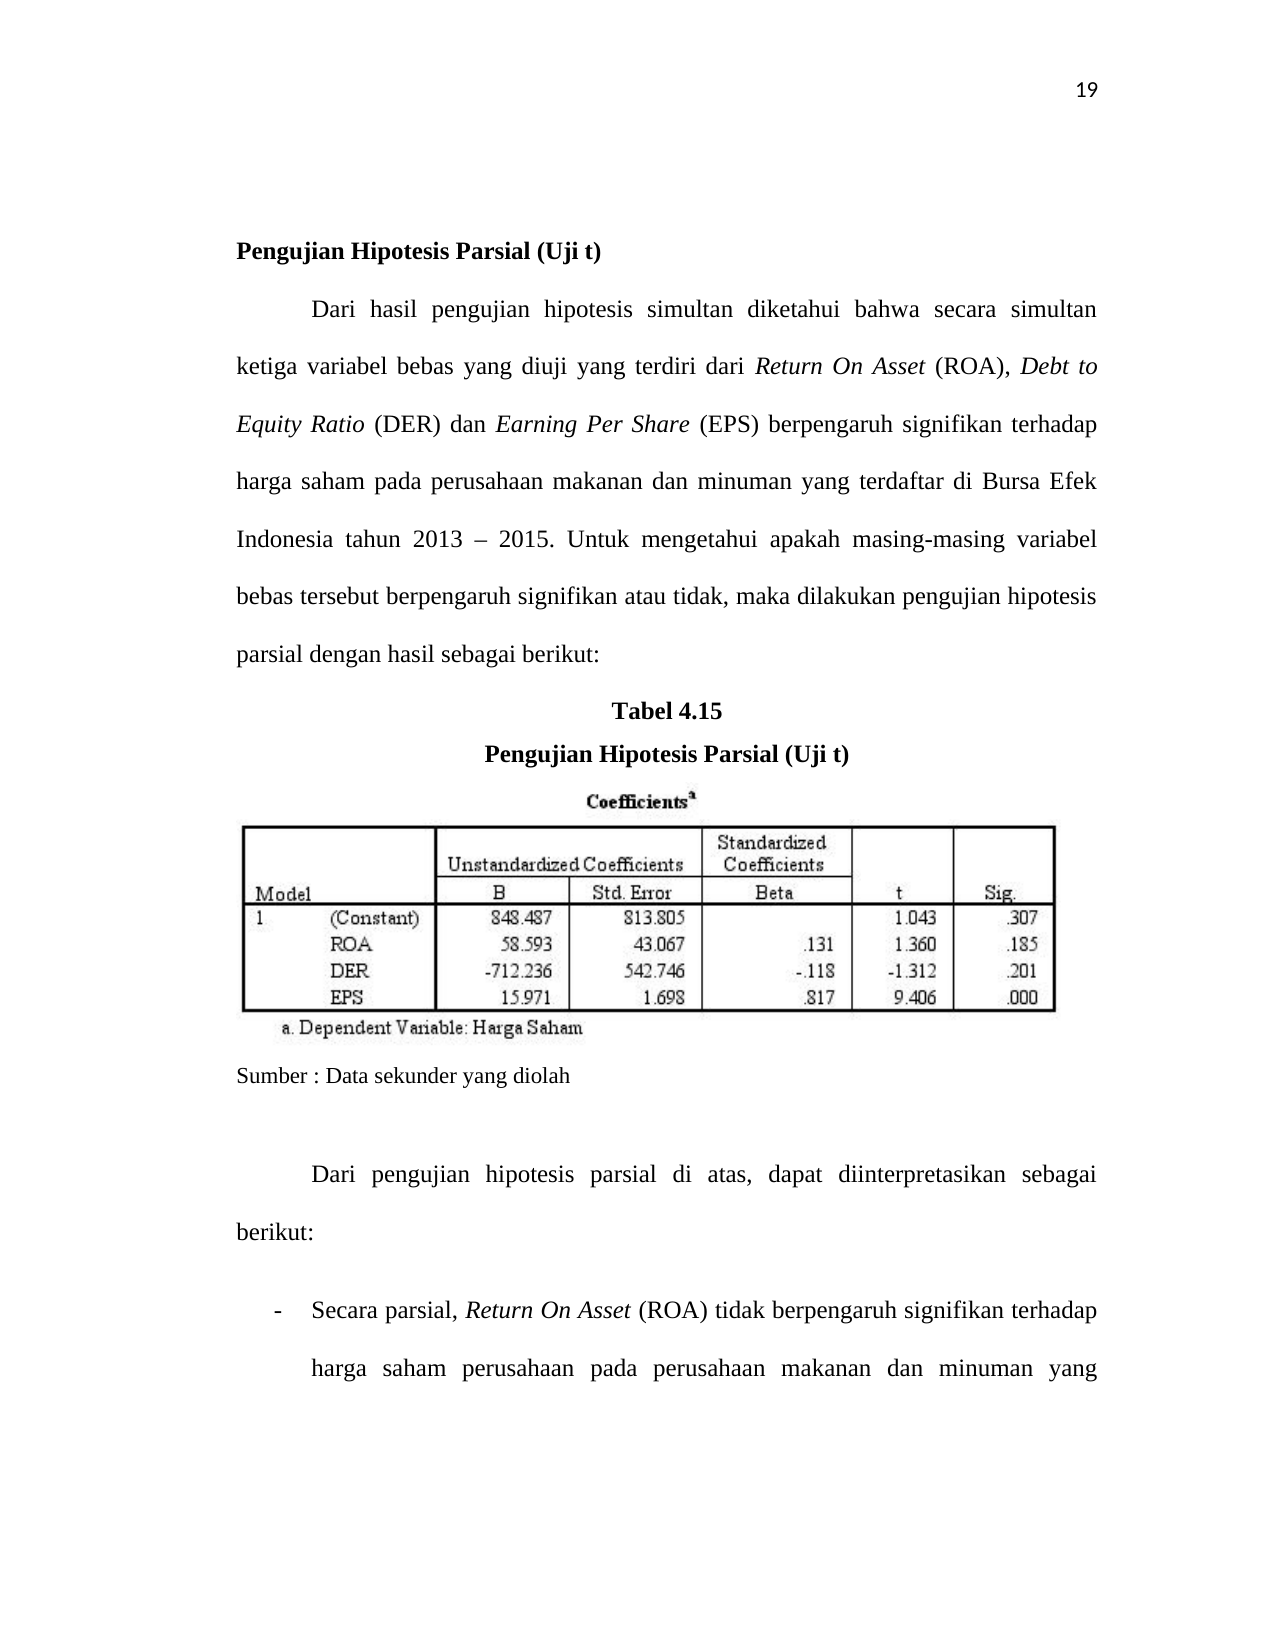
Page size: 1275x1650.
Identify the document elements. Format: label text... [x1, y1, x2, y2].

text Dari hasil pengujian hipotesis simultan diketahui bahwa secara simultan ketiga variabel bebas yang diuji yang terdiri dari Return On Asset (ROA), Debt to Equity Ratio (DER) dan Earning Per Share (EPS) berpengaruh signifikan terhadap harga saham pada perusahaan makanan dan minuman yang terdaftar di Bursa Efek Indonesia tahun 2013 – 2015. Untuk mengetahui apakah masing-masing variabel bebas tersebut berpengaruh signifikan atau tidak, maka dilakukan pengujian hipotesis parsial dengan hasil sebagai berikut: [236, 294, 1098, 667]
text Pengujian Hipotesis Parsial (Uji t) [236, 739, 1098, 768]
text Pengujian Hipotesis Parsial (Uji t) [236, 236, 1098, 265]
text Dari pengujian hipotesis parsial di atas, dapat diinterpretasikan sebagai berikut: [236, 1159, 1098, 1246]
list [274, 1295, 1098, 1381]
picture [236, 782, 1064, 1050]
text Tabel 4.15 [236, 696, 1098, 725]
